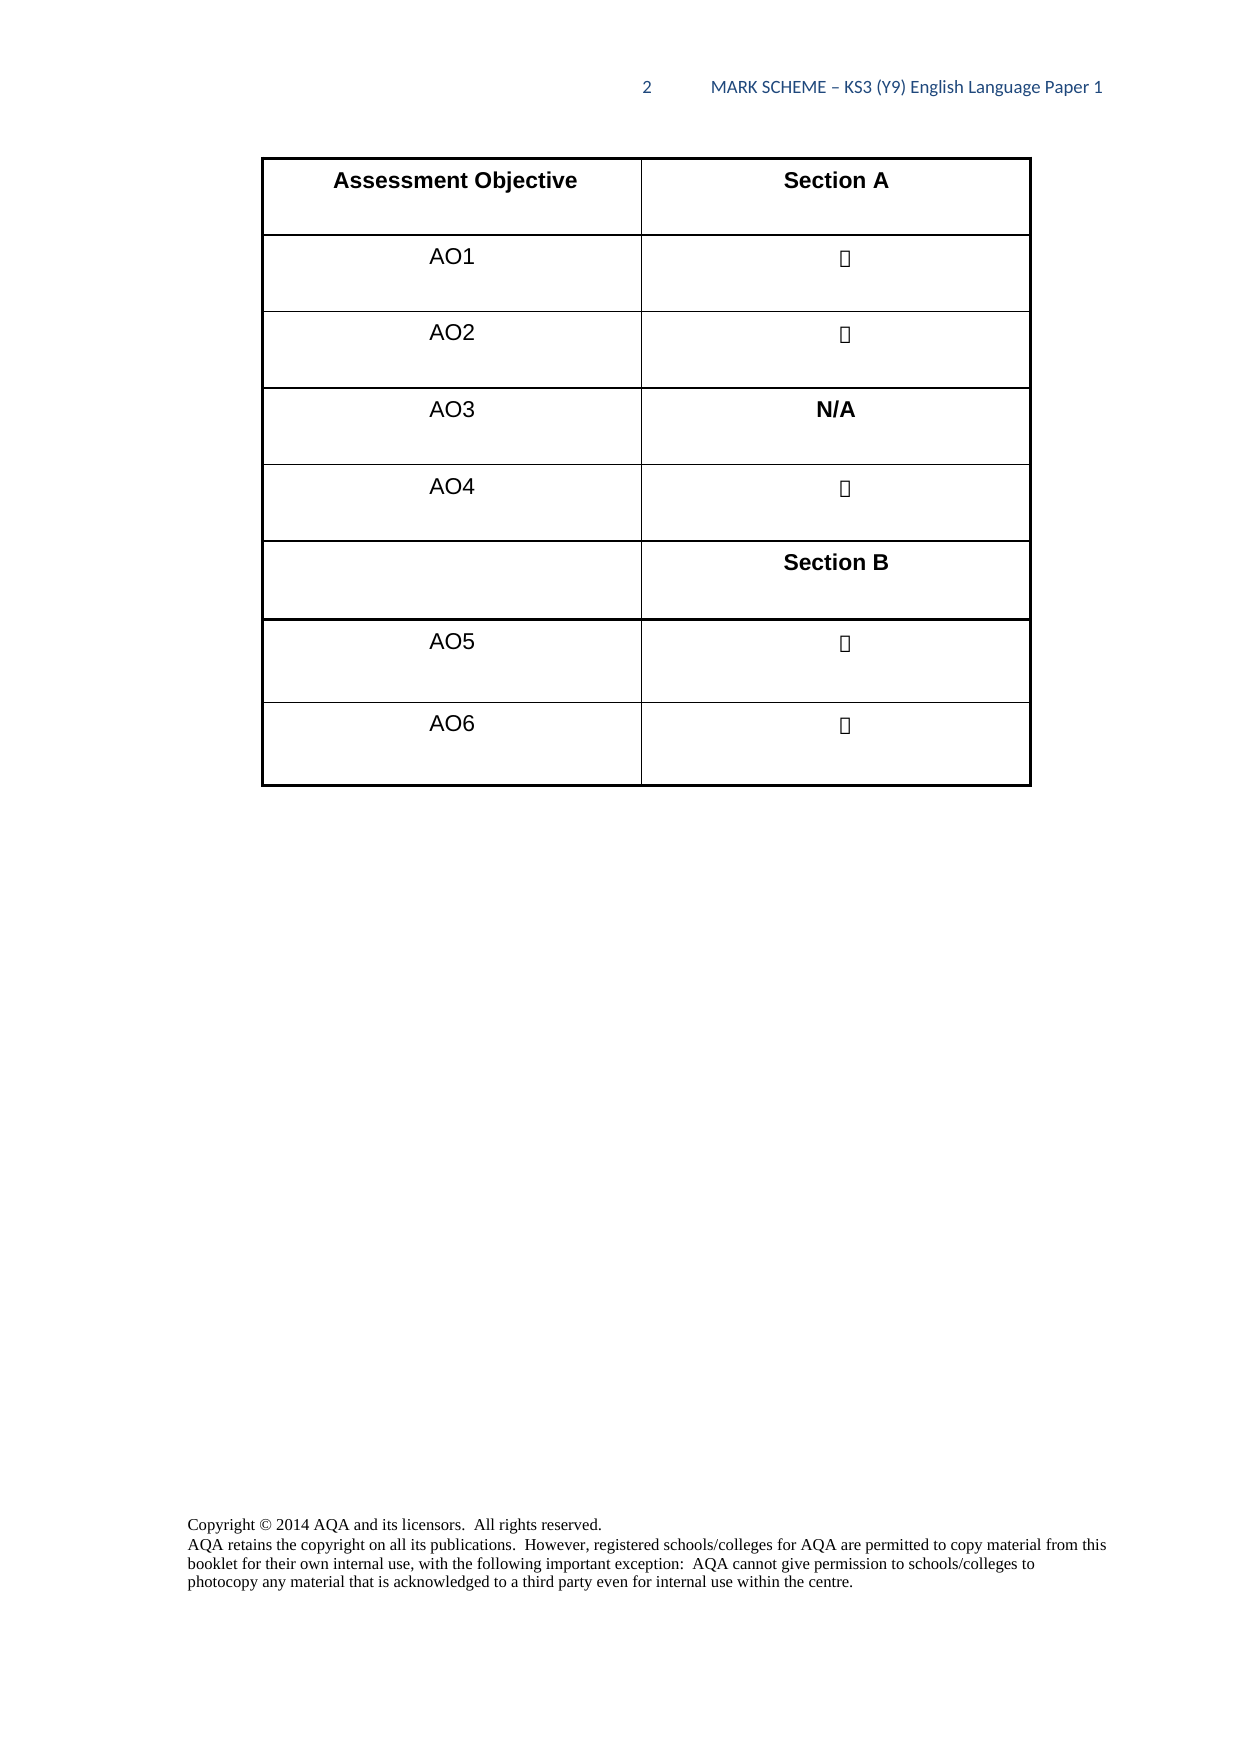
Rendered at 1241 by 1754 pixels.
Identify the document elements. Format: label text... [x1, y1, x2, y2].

table_cell AO1 [264, 236, 641, 311]
table_cell  [642, 312, 1029, 387]
table_cell AO4 [264, 465, 641, 540]
table_cell [264, 542, 641, 617]
table_cell AO5 [264, 621, 641, 701]
table_header Assessment Objective [264, 160, 641, 234]
table_cell AO6 [264, 703, 641, 784]
table_cell AO2 [264, 312, 641, 387]
table_header Section A [642, 160, 1029, 234]
table_cell N/A [642, 389, 1029, 464]
table_cell  [642, 703, 1029, 784]
table_cell Section B [642, 542, 1029, 617]
table_cell  [642, 236, 1029, 311]
table_cell  [642, 465, 1029, 540]
table_cell  [642, 621, 1029, 701]
table_cell AO3 [264, 389, 641, 464]
